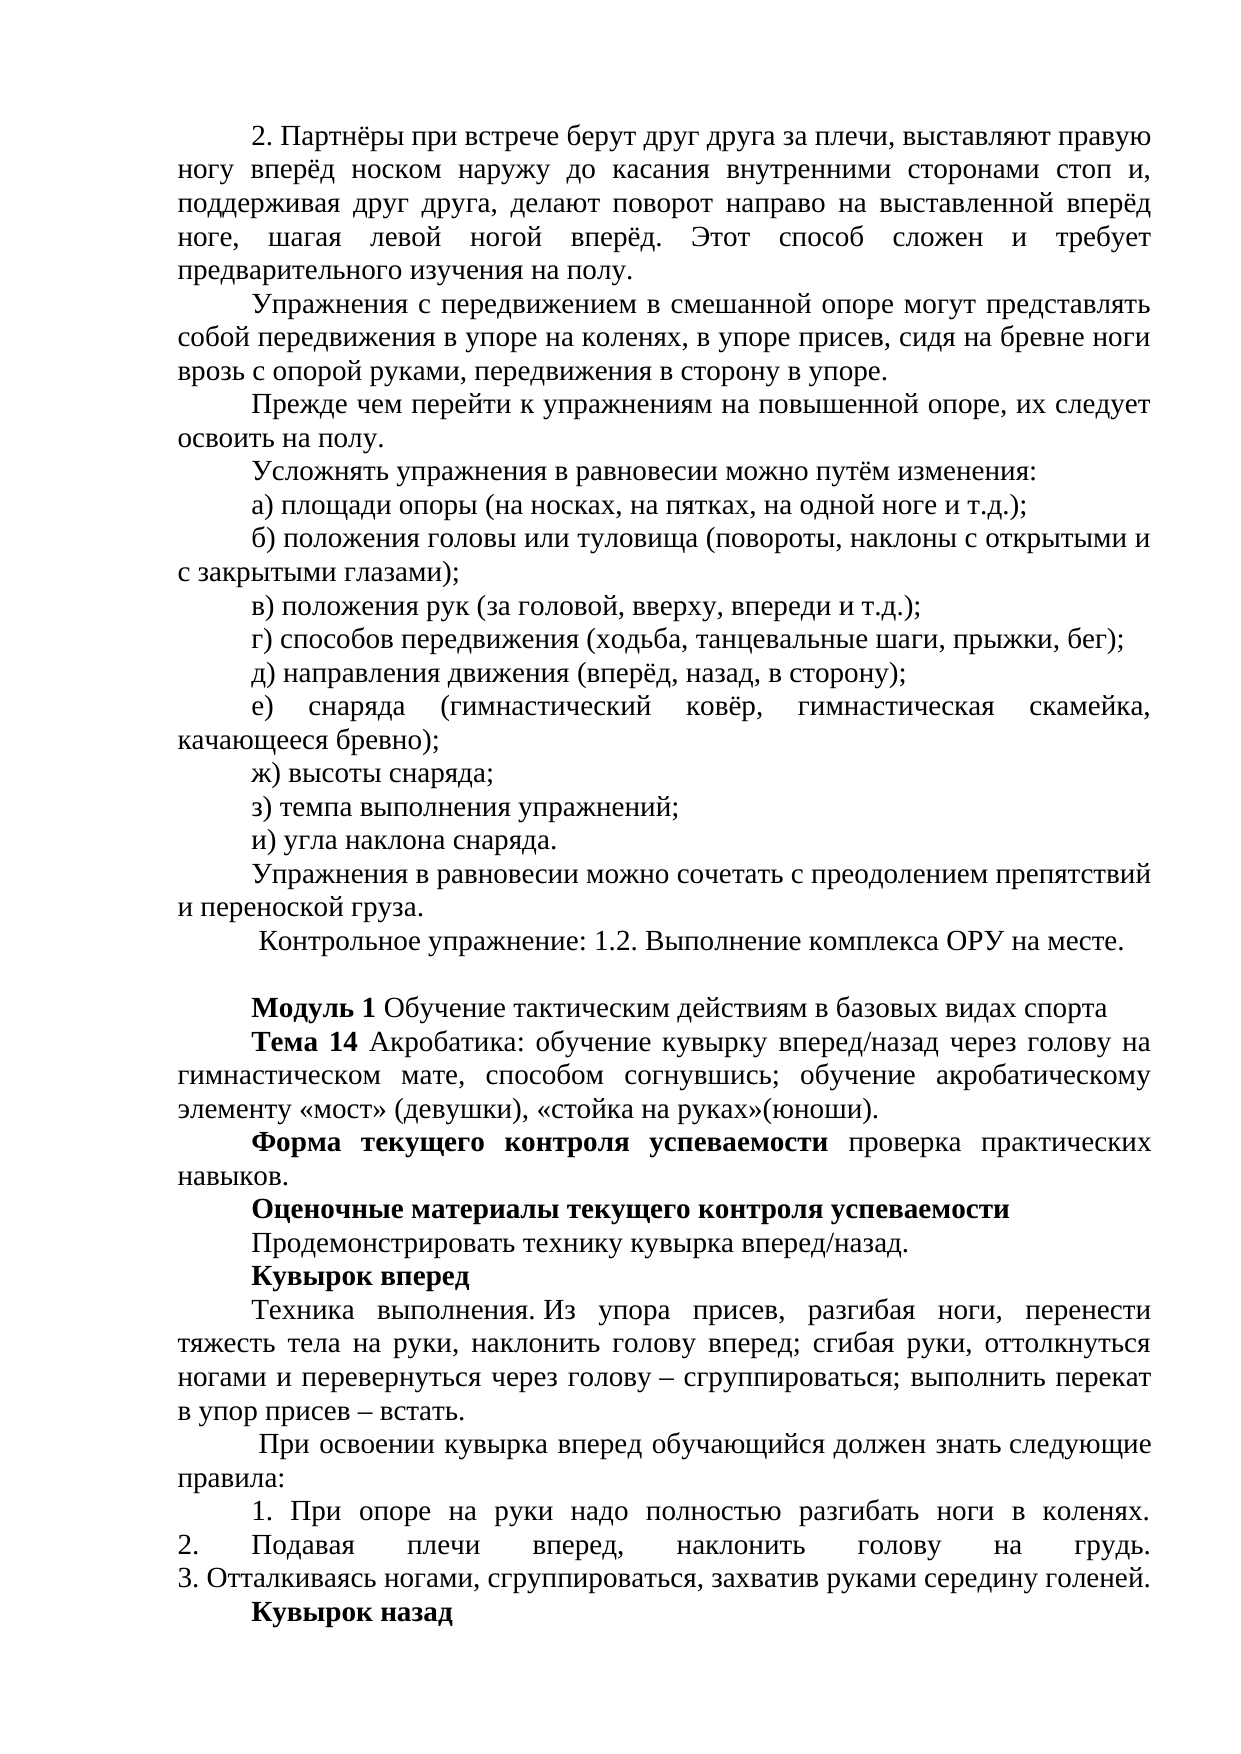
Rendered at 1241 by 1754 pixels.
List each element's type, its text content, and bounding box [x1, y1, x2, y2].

text Усложнять упражнения в равновесии можно путём изменения: [177, 453, 1152, 487]
text Техника выполнения. Из упора присев, разгибая ноги, перенести тяжесть тела на руки, наклонить голову вперед; сгибая руки, оттолкнуться ногами и перевернуться через голову – сгруппироваться; выполнить перекат в упор присев – встать. [177, 1292, 1152, 1426]
text Прежде чем перейти к упражнениям на повышенной опоре, их следует освоить на полу. [177, 386, 1152, 453]
text Продемонстрировать технику кувырка вперед/назад. [177, 1225, 1152, 1258]
text е) снаряда (гимнастический ковёр, гимнастическая скамейка, качающееся бревно); [177, 688, 1152, 755]
text При освоении кувырка вперед обучающийся должен знать следующие правила: [177, 1426, 1152, 1493]
text Кувырок вперед [177, 1258, 1152, 1292]
list Модуль 1 Обучение тактическим действиям в базовых видах спорта [177, 990, 1152, 1024]
text и) угла наклона снаряда. [177, 822, 1152, 856]
text Кувырок назад [177, 1594, 1152, 1627]
text 2. Партнёры при встрече берут друг друга за плечи, выставляют правую ногу вперёд носком наружу до касания внутренними сторонами стоп и, поддерживая друг друга, делают поворот направо на выставленной вперёд ноге, шагая левой ногой вперёд. Этот способ сложен и требует предварительного изучения на полу. [177, 118, 1152, 286]
text а) площади опоры (на носках, на пятках, на одной ноге и т.д.); [177, 487, 1152, 521]
text Упражнения с передвижением в смешанной опоре могут представлять собой передвижения в упоре на коленях, в упоре присев, сидя на бревне ноги врозь с опорой руками, передвижения в сторону в упоре. [177, 286, 1152, 386]
text д) направления движения (вперёд, назад, в сторону); [177, 655, 1152, 688]
text б) положения головы или туловища (повороты, наклоны с открытыми и с закрытыми глазами); [177, 521, 1152, 588]
list Оценочные материалы текущего контроля успеваемости [177, 1191, 1152, 1225]
text 1. При опоре на руки надо полностью разгибать ноги в коленях. 2. Подавая плечи вперед, наклонить голову на грудь. 3. Отталкиваясь ногами, сгруппироваться, захватив руками середину голеней. [177, 1493, 1152, 1594]
text з) темпа выполнения упражнений; [177, 789, 1152, 822]
text г) способов передвижения (ходьба, танцевальные шаги, прыжки, бег); [177, 621, 1152, 655]
text Контрольное упражнение: 1.2. Выполнение комплекса ОРУ на месте. [177, 923, 1152, 957]
text в) положения рук (за головой, вверху, впереди и т.д.); [177, 588, 1152, 621]
text Упражнения в равновесии можно сочетать с преодолением препятствий и переноской груза. [177, 856, 1152, 923]
text Форма текущего контроля успеваемости проверка практических навыков. [177, 1124, 1152, 1191]
text ж) высоты снаряда; [177, 755, 1152, 789]
text Тема 14 Акробатика: обучение кувырку вперед/назад через голову на гимнастическом мате, способом согнувшись; обучение акробатическому элементу «мост» (девушки), «стойка на руках»(юноши). [177, 1024, 1152, 1124]
